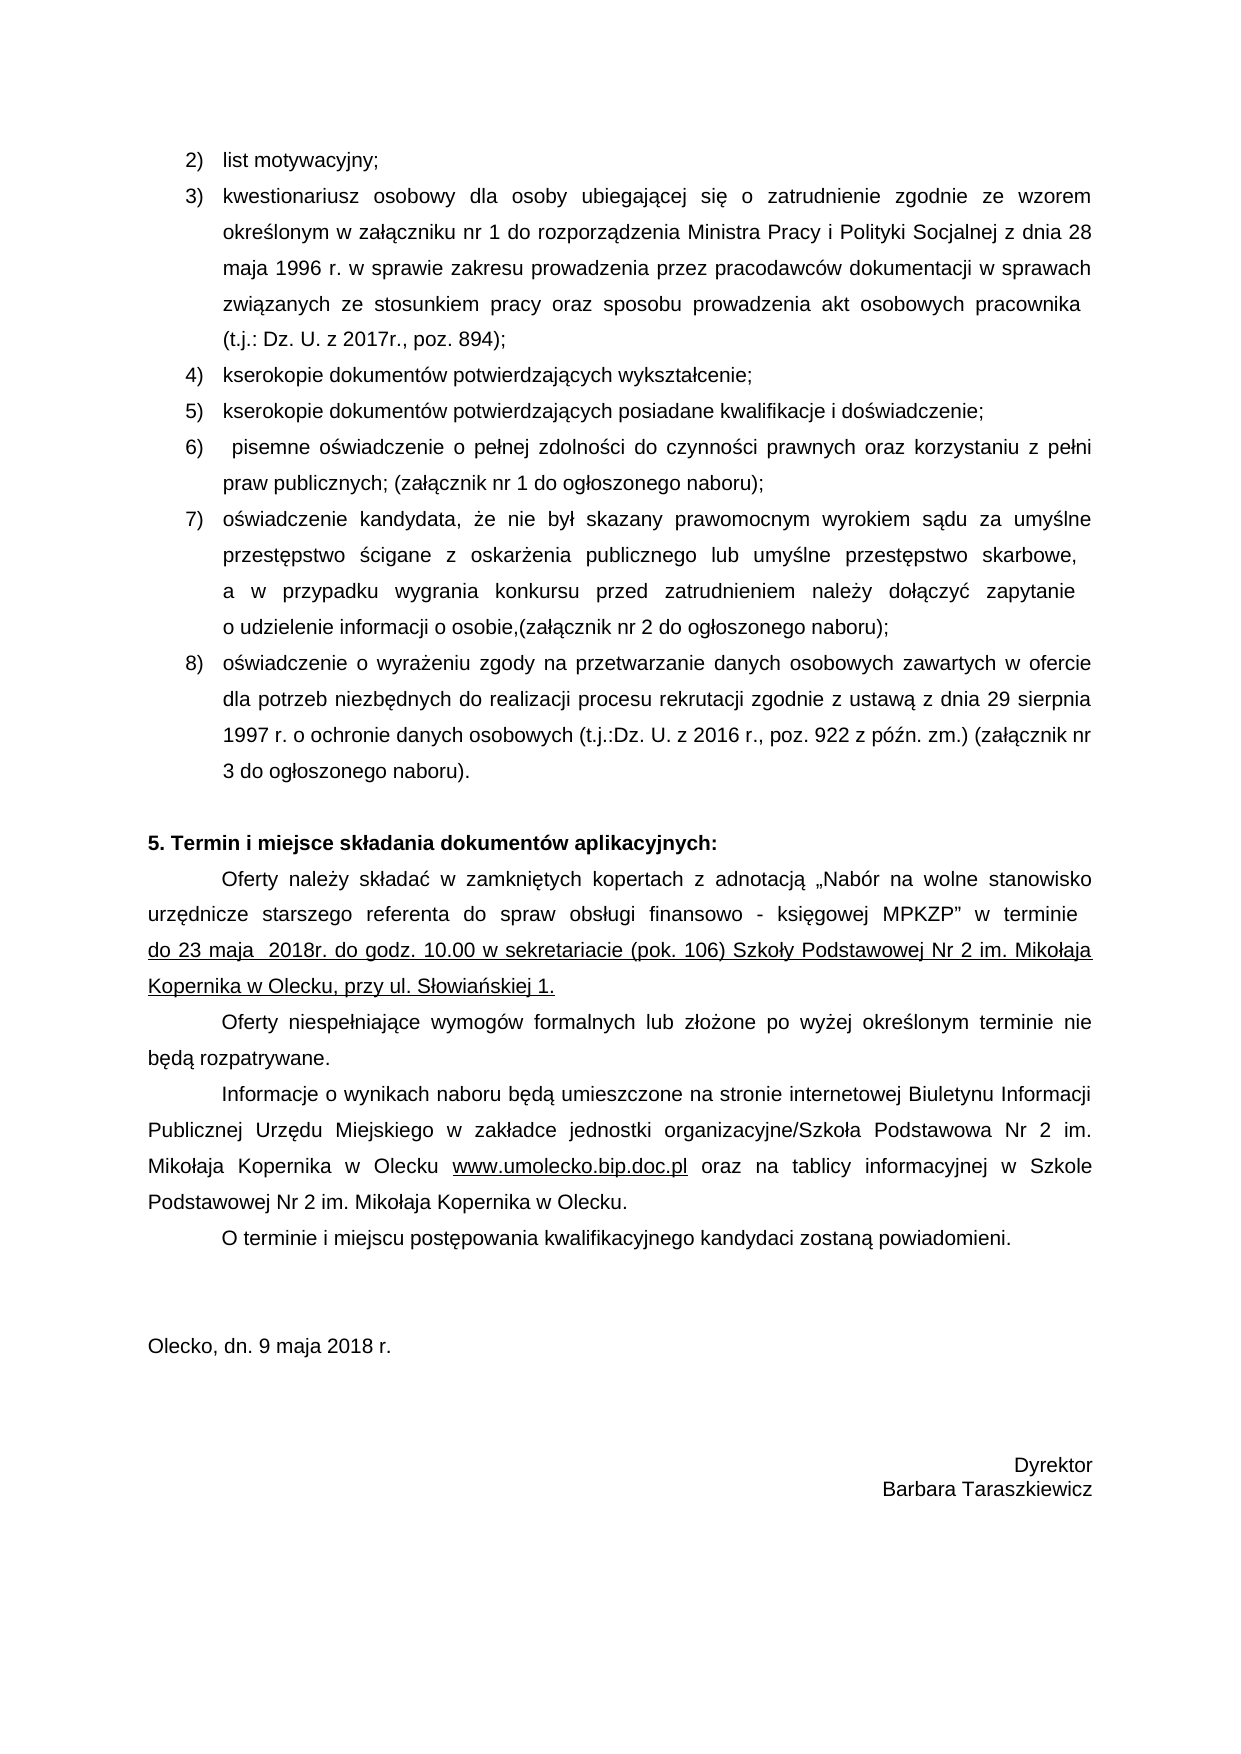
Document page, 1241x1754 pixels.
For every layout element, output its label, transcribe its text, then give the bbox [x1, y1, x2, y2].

list oświadczenie o wyrażeniu zgody na przetwarzanie danych osobowych zawartych w ofercie dla potrzeb niezbędnych do realizacji procesu rekrutacji zgodnie z ustawą z dnia 29 sierpnia 1997 r. o ochronie danych osobowych (t.j.:Dz. U. z 2016 r., poz. 922 z późn. zm.) (załącznik nr 3 do ogłoszonego naboru). [185, 651, 1093, 782]
text Informacje o wynikach naboru będą umieszczone na stronie internetowej Biuletynu Informacji Publicznej Urzędu Miejskiego w zakładce jednostki organizacyjne/Szkoła Podstawowa Nr 2 im. Mikołaja Kopernika w Olecku www.umolecko.bip.doc.pl oraz na tablicy informacyjnej w Szkole Podstawowej Nr 2 im. Mikołaja Kopernika w Olecku. [148, 1082, 1093, 1214]
text Dyrektor [148, 1453, 1093, 1477]
list kserokopie dokumentów potwierdzających wykształcenie; [185, 363, 1093, 387]
list kserokopie dokumentów potwierdzających posiadane kwalifikacje i doświadczenie; [185, 399, 1093, 423]
text Oferty należy składać w zamkniętych kopertach z adnotacją „Nabór na wolne stanowisko urzędnicze starszego referenta do spraw obsługi finansowo - księgowej MPKZP” w terminie do 23 maja 2018r. do godz. 10.00 w sekretariacie (pok. 106) Szkoły Podstawowej Nr 2 im. Mikołaja Kopernika w Olecku, przy ul. Słowiańskiej 1. [148, 866, 1093, 959]
list pisemne oświadczenie o pełnej zdolności do czynności prawnych oraz korzystaniu z pełni praw publicznych; (załącznik nr 1 do ogłoszonego naboru); [185, 435, 1093, 495]
text Olecko, dn. 9 maja 2018 r. [148, 1333, 1093, 1357]
text 5. Termin i miejsce składania dokumentów aplikacyjnych: [148, 830, 1093, 854]
list kwestionariusz osobowy dla osoby ubiegającej się o zatrudnienie zgodnie ze wzorem określonym w załączniku nr 1 do rozporządzenia Ministra Pracy i Polityki Socjalnej z dnia 28 maja 1996 r. w sprawie zakresu prowadzenia przez pracodawców dokumentacji w sprawach związanych ze stosunkiem pracy oraz sposobu prowadzenia akt osobowych pracownika (t.j.: Dz. U. z 2017r., poz. 894); [185, 183, 1093, 351]
text Barbara Taraszkiewicz [148, 1477, 1093, 1501]
text Oferty należy składać w zamkniętych kopertach z adnotacją „Nabór na wolne stanowisko urzędnicze starszego referenta do spraw obsługi finansowo - księgowej MPKZP” w terminie do 23 maja 2018r. do godz. 10.00 w sekretariacie (pok. 106) Szkoły Podstawowej Nr 2 im. Mikołaja Kopernika w Olecku, przy ul. Słowiańskiej 1. [148, 960, 1093, 998]
list list motywacyjny; [185, 148, 1093, 172]
list oświadczenie kandydata, że nie był skazany prawomocnym wyrokiem sądu za umyślne przestępstwo ścigane z oskarżenia publicznego lub umyślne przestępstwo skarbowe, a w przypadku wygrania konkursu przed zatrudnieniem należy dołączyć zapytanie o udzielenie informacji o osobie,(załącznik nr 2 do ogłoszonego naboru); [185, 507, 1093, 639]
text O terminie i miejscu postępowania kwalifikacyjnego kandydaci zostaną powiadomieni. [148, 1226, 1093, 1250]
text Oferty niespełniające wymogów formalnych lub złożone po wyżej określonym terminie nie będą rozpatrywane. [148, 1010, 1093, 1070]
